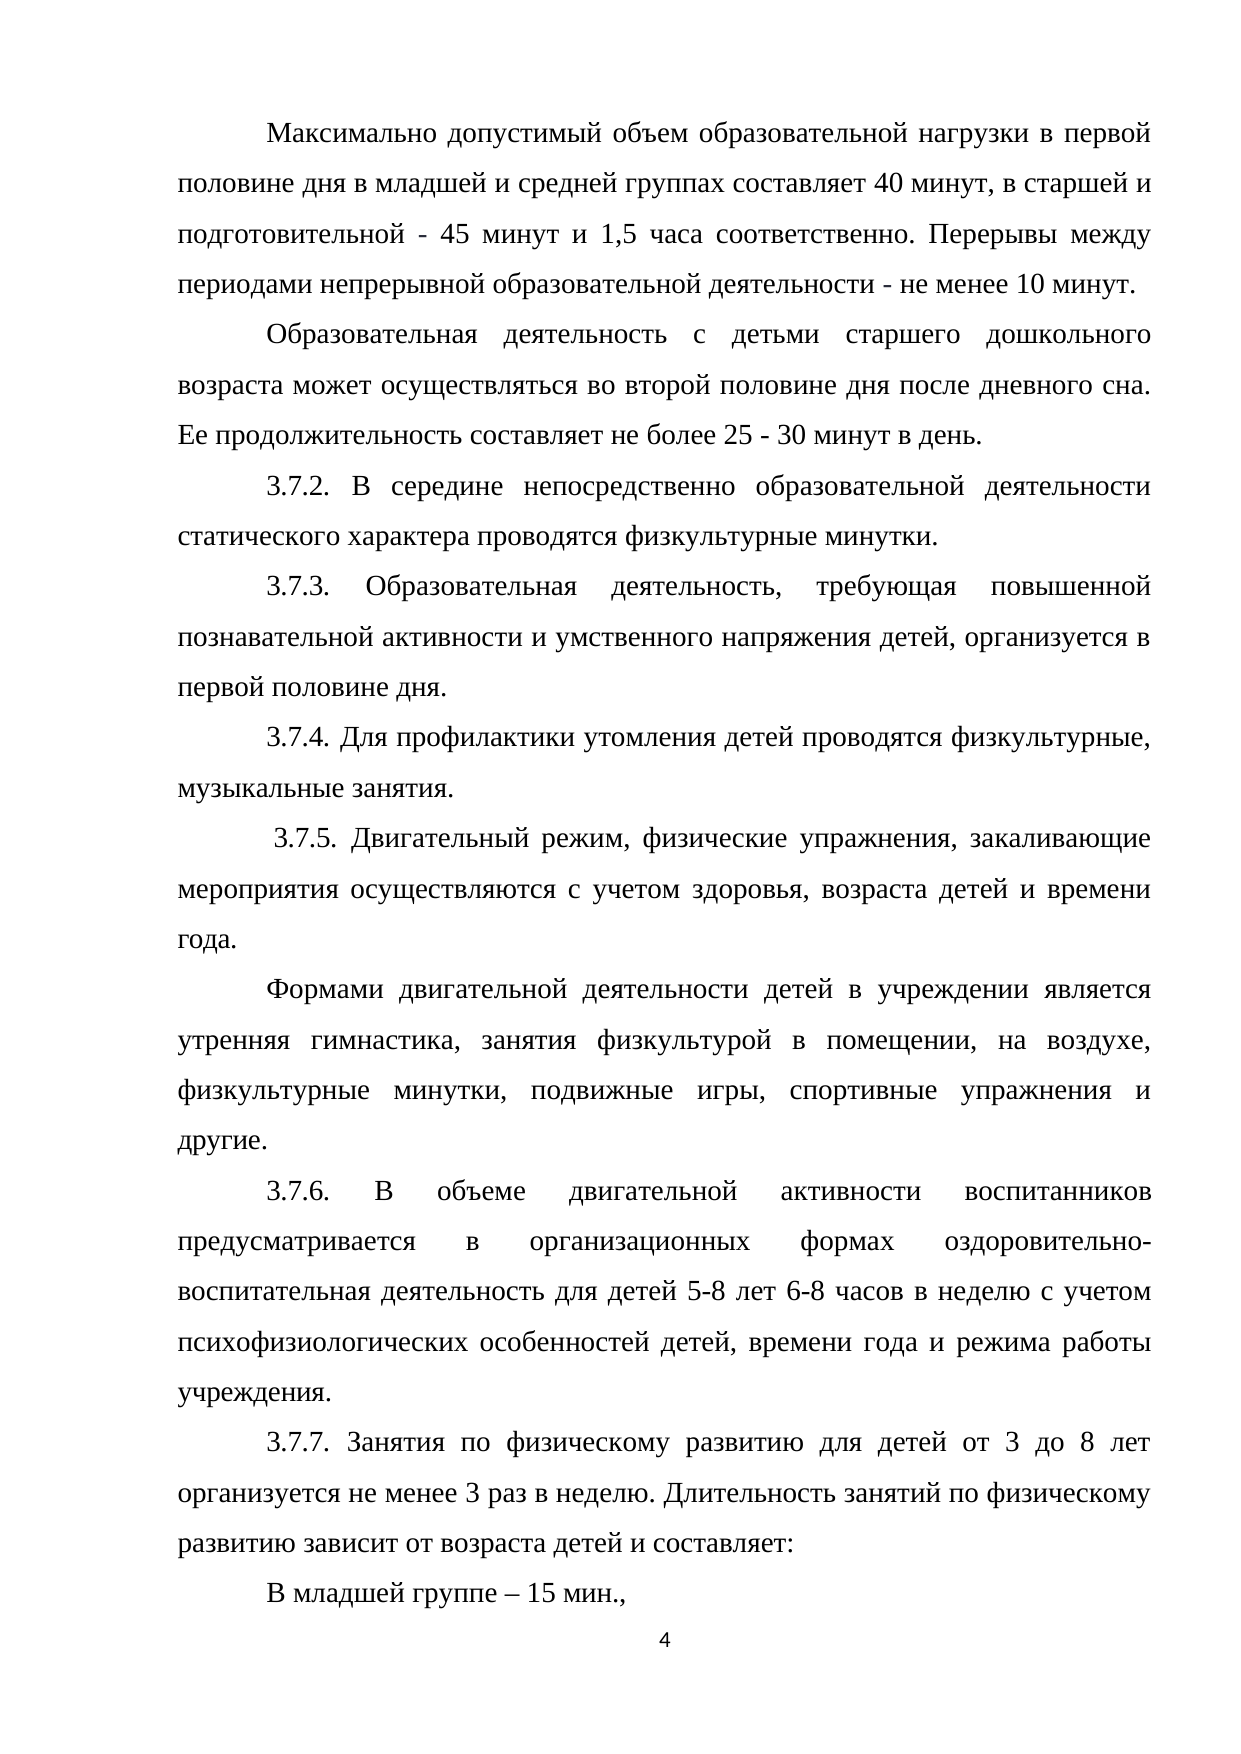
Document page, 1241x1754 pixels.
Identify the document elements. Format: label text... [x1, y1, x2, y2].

list Занятия по физическому развитию для детей от 3 до 8 лет организуется не менее 3 раз в неделю. Длительность занятий по физическому развитию зависит от возраста детей и составляет: [177, 1424, 1151, 1558]
list Двигательный режим, физические упражнения, закаливающие мероприятия осуществляются с учетом здоровья, возраста детей и времени года. [177, 821, 1152, 955]
text В младшей группе – 15 мин., [266, 1575, 1163, 1609]
text Образовательная деятельность с детьми старшего дошкольного возраста может осуществляться во второй половине дня после дневного сна. Ее продолжительность составляет не более 25 - 30 минут в день. [177, 317, 1152, 451]
list В середине непосредственно образовательной деятельности статического характера проводятся физкультурные минутки. [177, 468, 1151, 551]
text Формами двигательной деятельности детей в учреждении является утренняя гимнастика, занятия физкультурой в помещении, на воздухе, физкультурные минутки, подвижные игры, спортивные упражнения и другие. [177, 972, 1152, 1156]
list Для профилактики утомления детей проводятся физкультурные, музыкальные занятия. [177, 719, 1152, 803]
list Образовательная деятельность, требующая повышенной познавательной активности и умственного напряжения детей, организуется в первой половине дня. [177, 568, 1152, 703]
list В объеме двигательной активности воспитанников предусматривается в организационных формах оздоровительно- воспитательная деятельность для детей 5-8 лет 6-8 часов в неделю с учетом психофизиологических особенностей детей, времени года и режима работы учреждения. [177, 1173, 1152, 1408]
text Максимально допустимый объем образовательной нагрузки в первой половине дня в младшей и средней группах составляет 40 минут, в старшей и подготовительной - 45 минут и 1,5 часа соответственно. Перерывы между периодами непрерывной образовательной деятельности - не менее 10 минут. [177, 115, 1152, 300]
